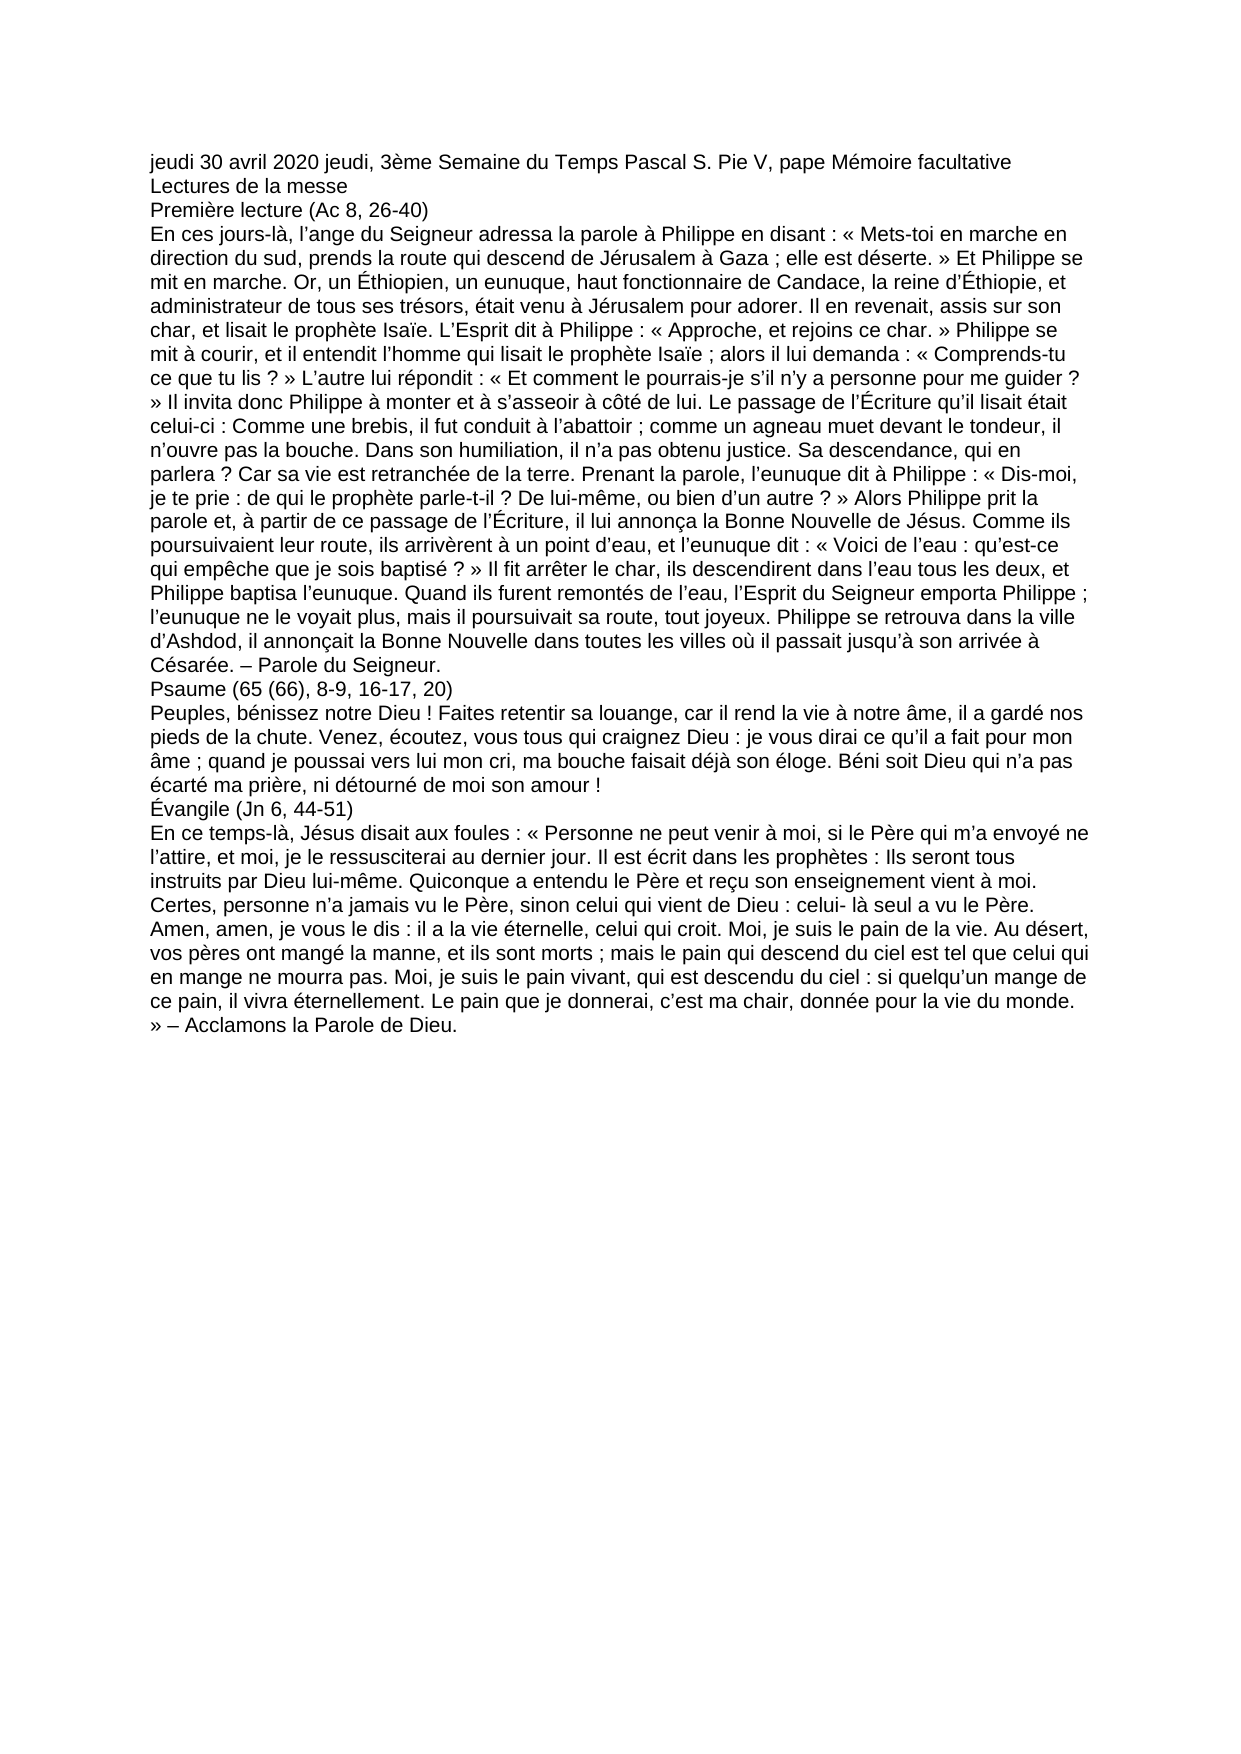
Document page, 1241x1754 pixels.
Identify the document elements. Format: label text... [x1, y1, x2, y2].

text En ce temps-là, Jésus disait aux foules : « Personne ne peut venir à moi, si le Père qui m’a envoyé ne l’attire, et moi, je le ressusciterai au dernier jour. Il est écrit dans les prophètes : Ils seront tous instruits par Dieu lui-même. Quiconque a entendu le Père et reçu son enseignement vient à moi. Certes, personne n’a jamais vu le Père, sinon celui qui vient de Dieu : celui- là seul a vu le Père. Amen, amen, je vous le dis : il a la vie éternelle, celui qui croit. Moi, je suis le pain de la vie. Au désert, vos pères ont mangé la manne, et ils sont morts ; mais le pain qui descend du ciel est tel que celui qui en mange ne mourra pas. Moi, je suis le pain vivant, qui est descendu du ciel : si quelqu’un mange de ce pain, il vivra éternellement. Le pain que je donnerai, c’est ma chair, donnée pour la vie du monde. » – Acclamons la Parole de Dieu. [150, 821, 1090, 1036]
text En ces jours-là, l’ange du Seigneur adressa la parole à Philippe en disant : « Mets-toi en marche en direction du sud, prends la route qui descend de Jérusalem à Gaza ; elle est déserte. » Et Philippe se mit en marche. Or, un Éthiopien, un eunuque, haut fonctionnaire de Candace, la reine d’Éthiopie, et administrateur de tous ses trésors, était venu à Jérusalem pour adorer. Il en revenait, assis sur son char, et lisait le prophète Isaïe. L’Esprit dit à Philippe : « Approche, et rejoins ce char. » Philippe se mit à courir, et il entendit l’homme qui lisait le prophète Isaïe ; alors il lui demanda : « Comprends-tu ce que tu lis ? » L’autre lui répondit : « Et comment le pourrais-je s’il n’y a personne pour me guider ? » Il invita donc Philippe à monter et à s’asseoir à côté de lui. Le passage de l’Écriture qu’il lisait était celui-ci : Comme une brebis, il fut conduit à l’abattoir ; comme un agneau muet devant le tondeur, il n’ouvre pas la bouche. Dans son humiliation, il n’a pas obtenu justice. Sa descendance, qui en parlera ? Car sa vie est retranchée de la terre. Prenant la parole, l’eunuque dit à Philippe : « Dis-moi, je te prie : de qui le prophète parle-t-il ? De lui-même, ou bien d’un autre ? » Alors Philippe prit la parole et, à partir de ce passage de l’Écriture, il lui annonça la Bonne Nouvelle de Jésus. Comme ils poursuivaient leur route, ils arrivèrent à un point d’eau, et l’eunuque dit : « Voici de l’eau : qu’est-ce qui empêche que je sois baptisé ? » Il fit arrêter le char, ils descendirent dans l’eau tous les deux, et Philippe baptisa l’eunuque. Quand ils furent remontés de l’eau, l’Esprit du Seigneur emporta Philippe ; l’eunuque ne le voyait plus, mais il poursuivait sa route, tout joyeux. Philippe se retrouva dans la ville d’Ashdod, il annonçait la Bonne Nouvelle dans toutes les villes où il passait jusqu’à son arrivée à Césarée. – Parole du Seigneur. [150, 222, 1090, 677]
text Peuples, bénissez notre Dieu ! Faites retentir sa louange, car il rend la vie à notre âme, il a gardé nos pieds de la chute. Venez, écoutez, vous tous qui craignez Dieu : je vous dirai ce qu’il a fait pour mon âme ; quand je poussai vers lui mon cri, ma bouche faisait déjà son éloge. Béni soit Dieu qui n’a pas écarté ma prière, ni détourné de moi son amour ! [150, 701, 1090, 797]
